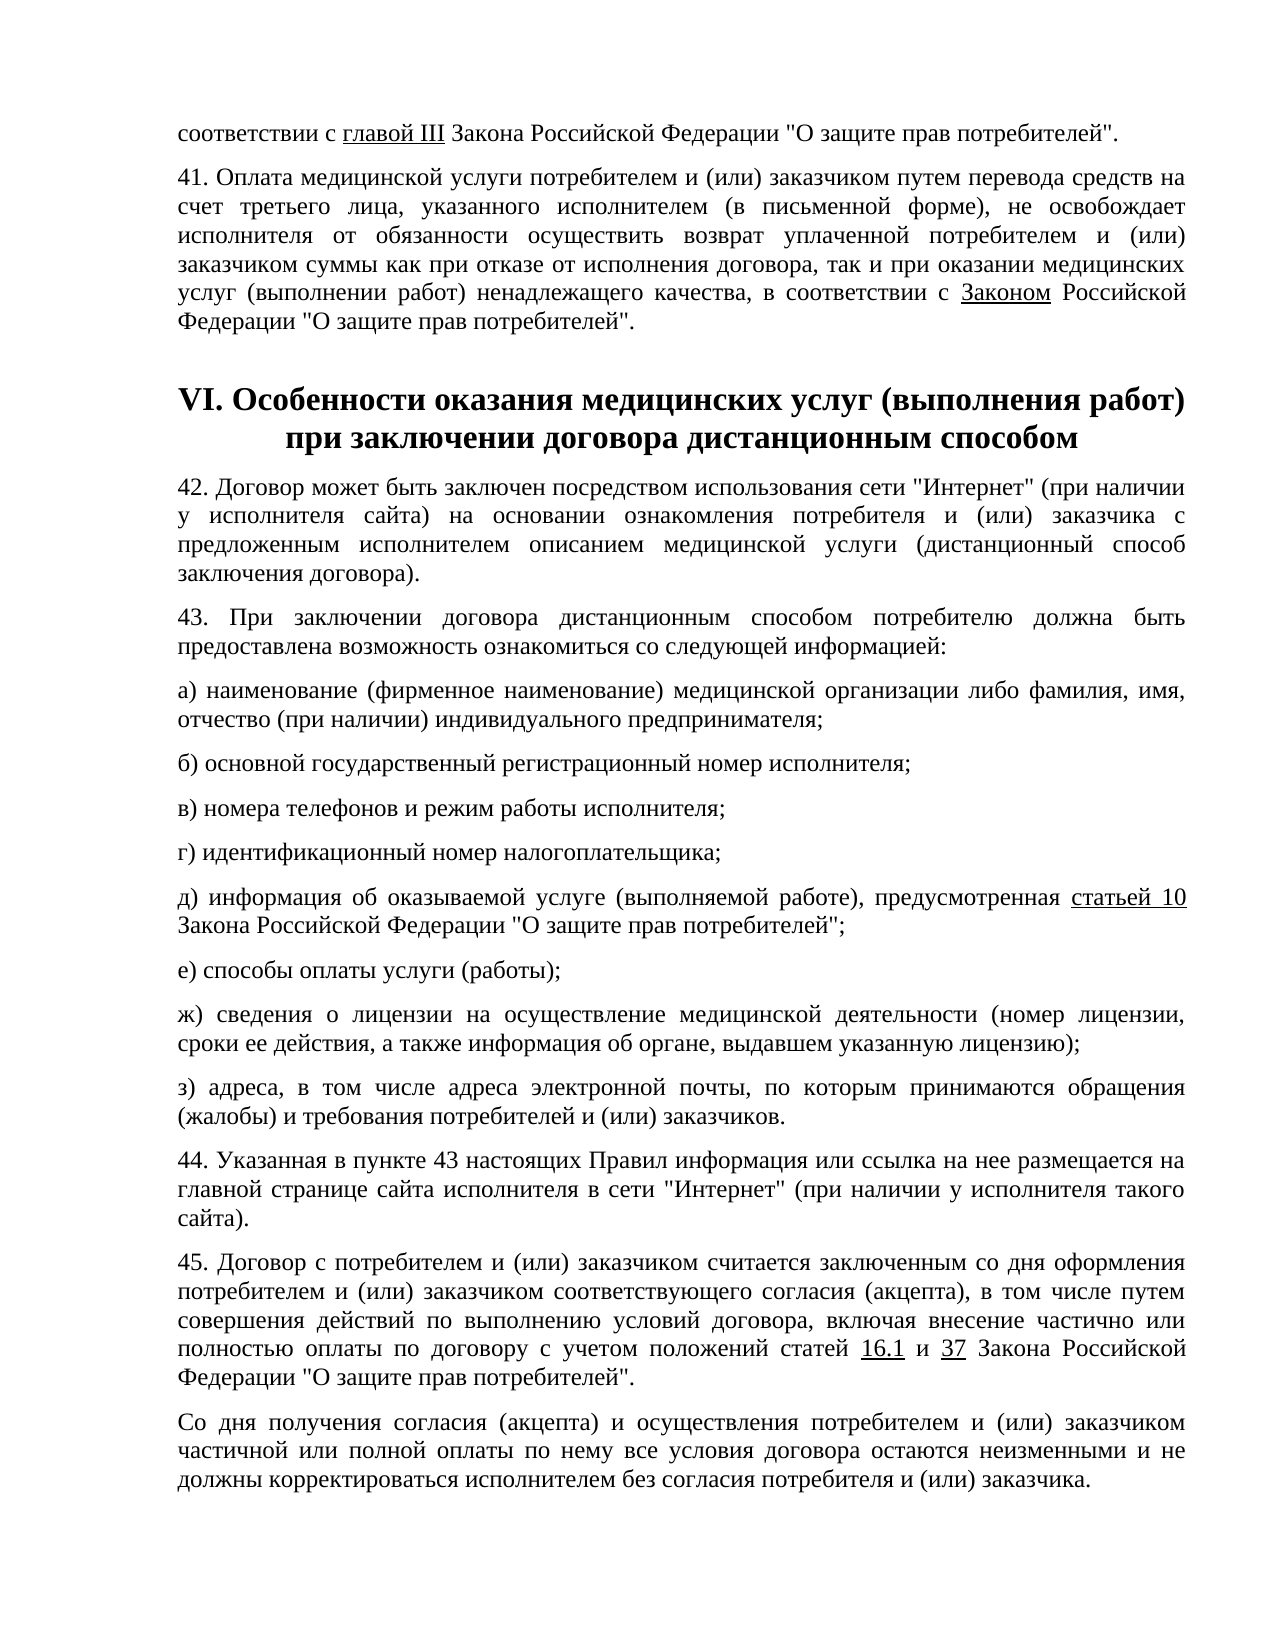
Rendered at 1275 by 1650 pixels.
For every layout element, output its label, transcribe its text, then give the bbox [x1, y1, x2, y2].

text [177, 118, 1186, 147]
text VI. Особенности оказания медицинских услуг (выполнения работ) при заключении договора дистанционным способом [177, 379, 1186, 456]
text е) способы оплаты услуги (работы); [177, 955, 1186, 983]
text 43. При заключении договора дистанционным способом потребителю должна быть предоставлена возможность ознакомиться со следующей информацией: [177, 602, 1186, 660]
text Со дня получения согласия (акцепта) и осуществления потребителем и (или) заказчиком частичной или полной оплаты по нему все условия договора остаются неизменными и не должны корректироваться исполнителем без согласия потребителя и (или) заказчика. [177, 1407, 1186, 1493]
text г) идентификационный номер налогоплательщика; [177, 837, 1186, 866]
text 42. Договор может быть заключен посредством использования сети "Интернет" (при наличии у исполнителя сайта) на основании ознакомления потребителя и (или) заказчика с предложенным исполнителем описанием медицинской услуги (дистанционный способ заключения договора). [177, 472, 1186, 587]
text 41. Оплата медицинской услуги потребителем и (или) заказчиком путем перевода средств на счет третьего лица, указанного исполнителем (в письменной форме), не освобождает исполнителя от обязанности осуществить возврат уплаченной потребителем и (или) заказчиком суммы как при отказе от исполнения договора, так и при оказании медицинских услуг (выполнении работ) ненадлежащего качества, в соответствии с Законом Российской Федерации "О защите прав потребителей". [177, 162, 1186, 335]
text д) информация об оказываемой услуге (выполняемой работе), предусмотренная статьей 10 Закона Российской Федерации "О защите прав потребителей"; [177, 882, 1186, 939]
text 44. Указанная в пункте 43 настоящих Правил информация или ссылка на нее размещается на главной странице сайта исполнителя в сети "Интернет" (при наличии у исполнителя такого сайта). [177, 1145, 1186, 1232]
text б) основной государственный регистрационный номер исполнителя; [177, 748, 1186, 777]
text в) номера телефонов и режим работы исполнителя; [177, 793, 1186, 822]
text 45. Договор с потребителем и (или) заказчиком считается заключенным со дня оформления потребителем и (или) заказчиком соответствующего согласия (акцепта), в том числе путем совершения действий по выполнению условий договора, включая внесение частично или полностью оплаты по договору с учетом положений статей 16.1 и 37 Закона Российской Федерации "О защите прав потребителей". [177, 1247, 1186, 1391]
text ж) сведения о лицензии на осуществление медицинской деятельности (номер лицензии, сроки ее действия, а также информация об органе, выдавшем указанную лицензию); [177, 999, 1186, 1057]
text а) наименование (фирменное наименование) медицинской организации либо фамилия, имя, отчество (при наличии) индивидуального предпринимателя; [177, 675, 1186, 733]
text з) адреса, в том числе адреса электронной почты, по которым принимаются обращения (жалобы) и требования потребителей и (или) заказчиков. [177, 1072, 1186, 1130]
